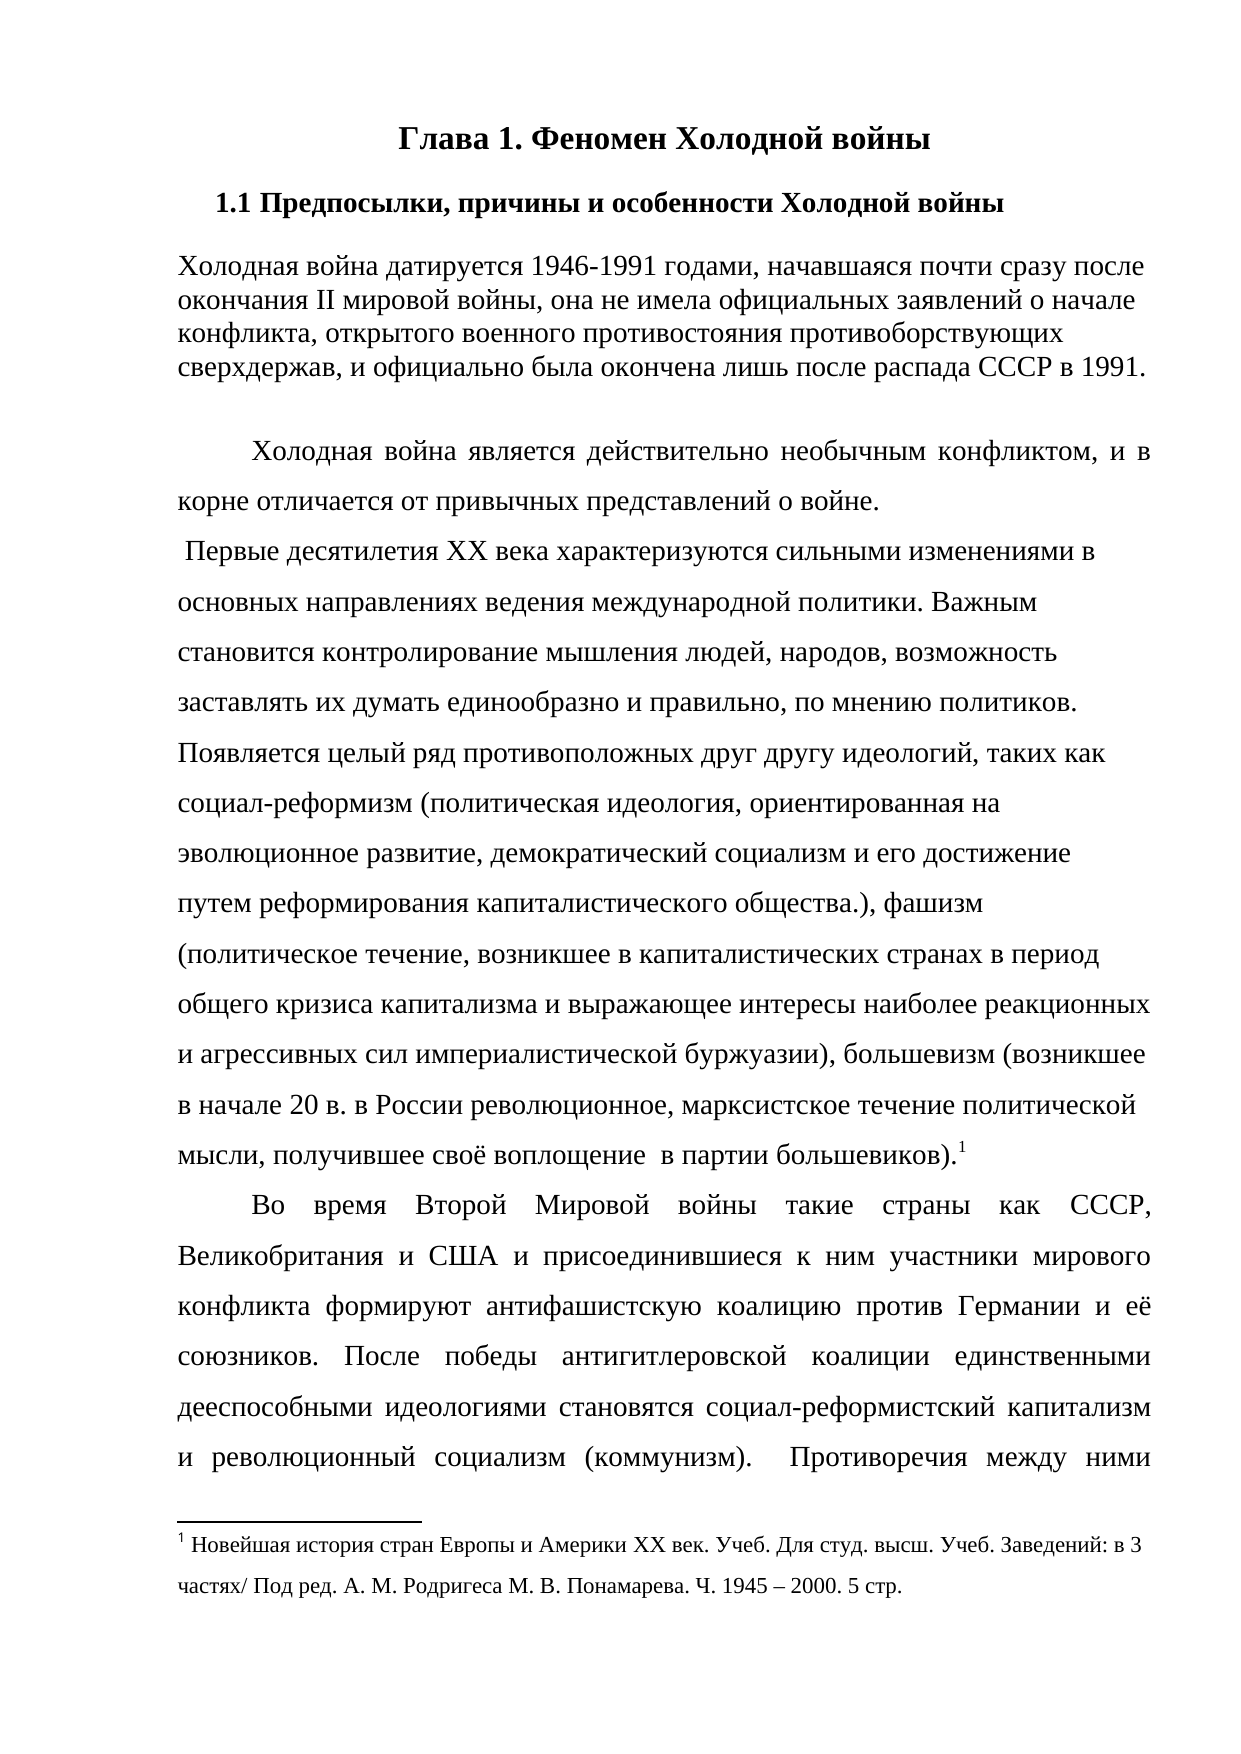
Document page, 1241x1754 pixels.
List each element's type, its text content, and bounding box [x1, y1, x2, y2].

text Холодная война датируется 1946-1991 годами, начавшаяся почти сразу после окончания II мировой войны, она не имела официальных заявлений о начале конфликта, открытого военного противостояния противоборствующих сверхдержав, и официально была окончена лишь после распада СССР в 1991. [177, 248, 1152, 382]
subtitle Предпосылки, причины и особенности Холодной войны [215, 186, 1152, 219]
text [177, 1187, 1152, 1473]
text Первые десятилетия XX века характеризуются сильными изменениями в основных направлениях ведения международной политики. Важным становится контролирование мышления людей, народов, возможность заставлять их думать единообразно и правильно, по мнению политиков. Появляется целый ряд противоположных друг другу идеологий, таких как социал-реформизм (Социал-реформизмполитическая идеология, ориентированная на эволюционное развитие, демократический социализм и его достижение путем реформирования капиталистического общества.), фашизм (политическое течение, возникшее в капиталистических странах в период общего кризиса капитализма и выражающее интересы наиболее реакционных и агрессивных сил империалистической буржуазии), большевизм (возникшее в начале 20 в. в России революционное, марксистское течение политической мысли, получившее своё воплощение в партии большевиков). [177, 533, 1152, 1171]
text Холодная война является действительно необычным конфликтом, и в корне отличается от привычных представлений о войне. [177, 433, 1152, 517]
subtitle Глава 1. Феномен Холодной войны [177, 118, 1152, 156]
